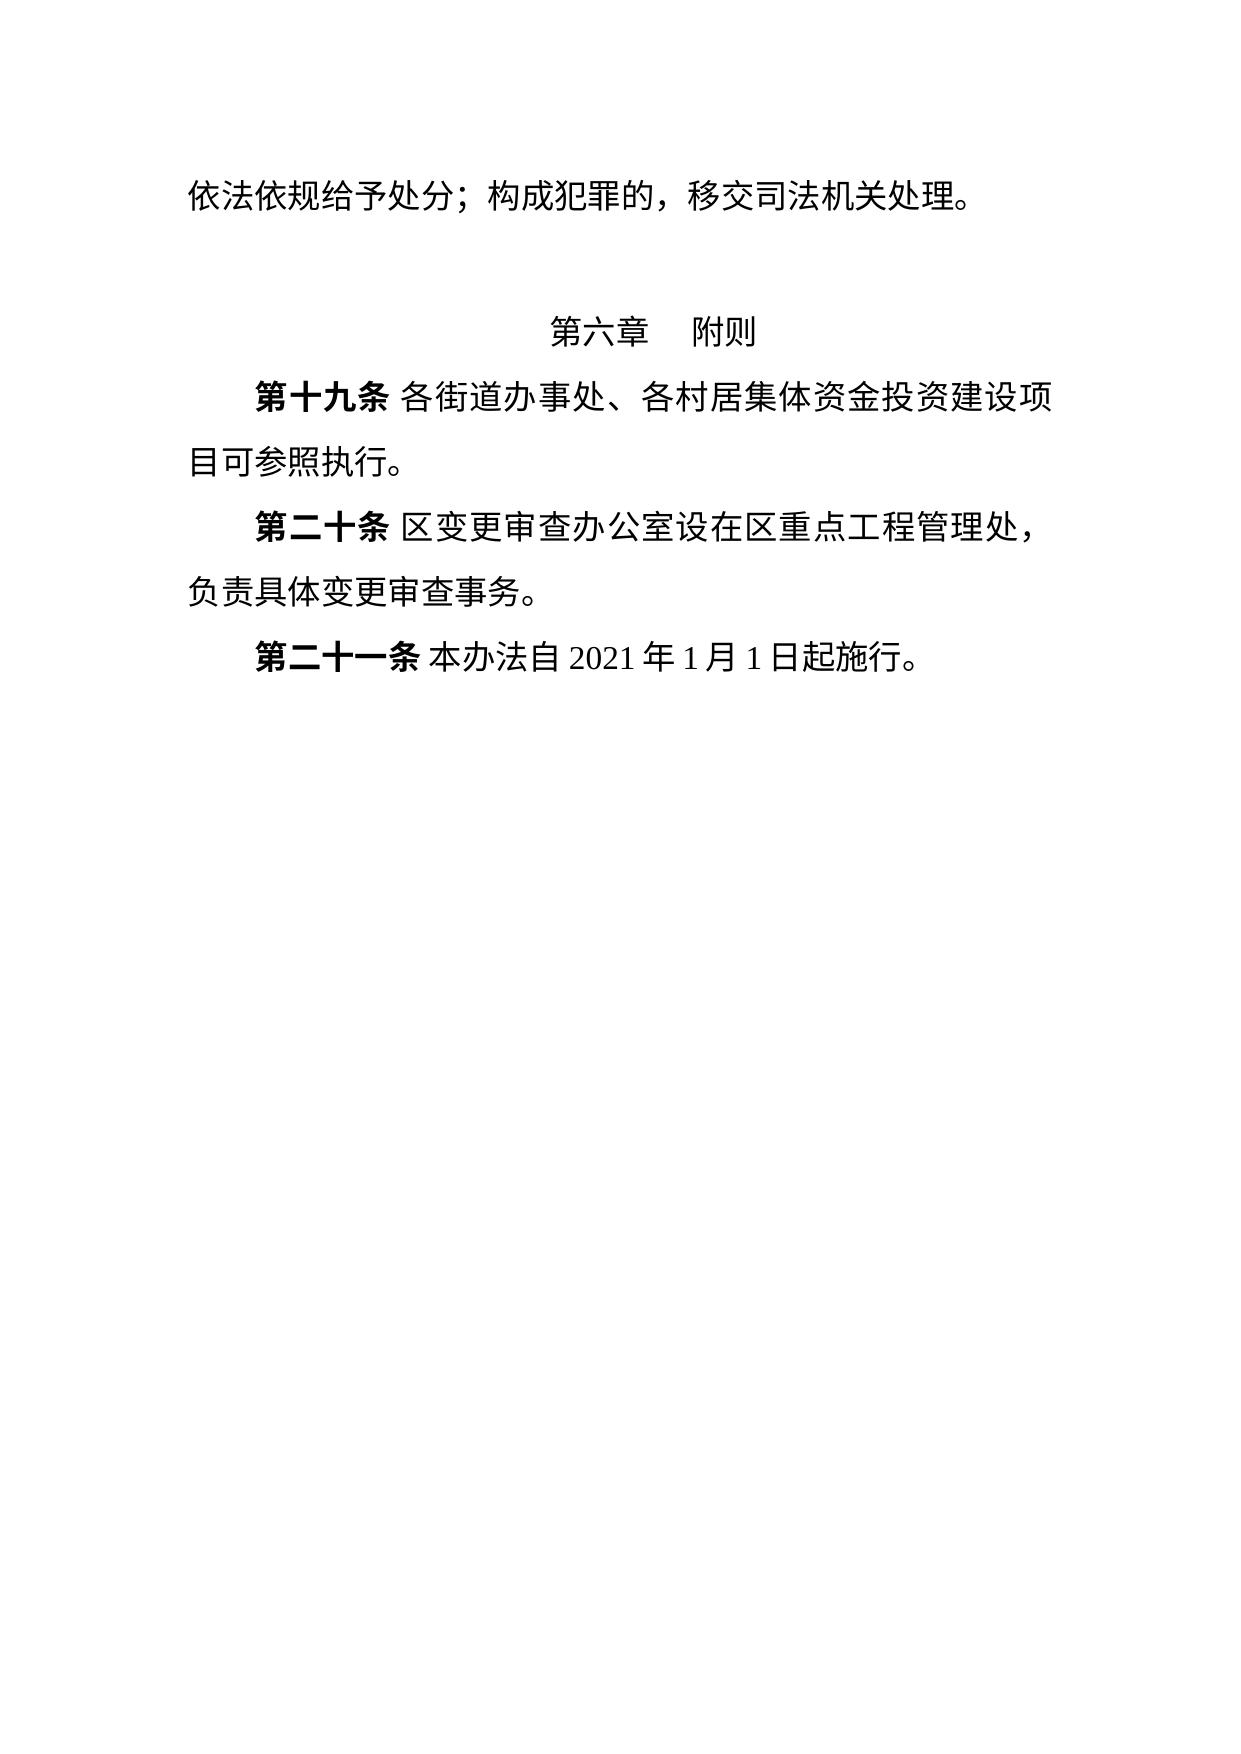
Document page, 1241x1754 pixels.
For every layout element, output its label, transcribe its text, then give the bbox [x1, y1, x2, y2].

list 第二十条 区变更审查办公室设在区重点工程管理处，负责具体变更审查事务。 [187, 492, 1053, 622]
list 第二十一条 本办法自2021年1月1日起施行。 [187, 622, 1053, 687]
list 附则 [187, 297, 1053, 362]
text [187, 162, 1053, 227]
list 第十九条 各街道办事处、各村居集体资金投资建设项目可参照执行。 [187, 362, 1053, 492]
